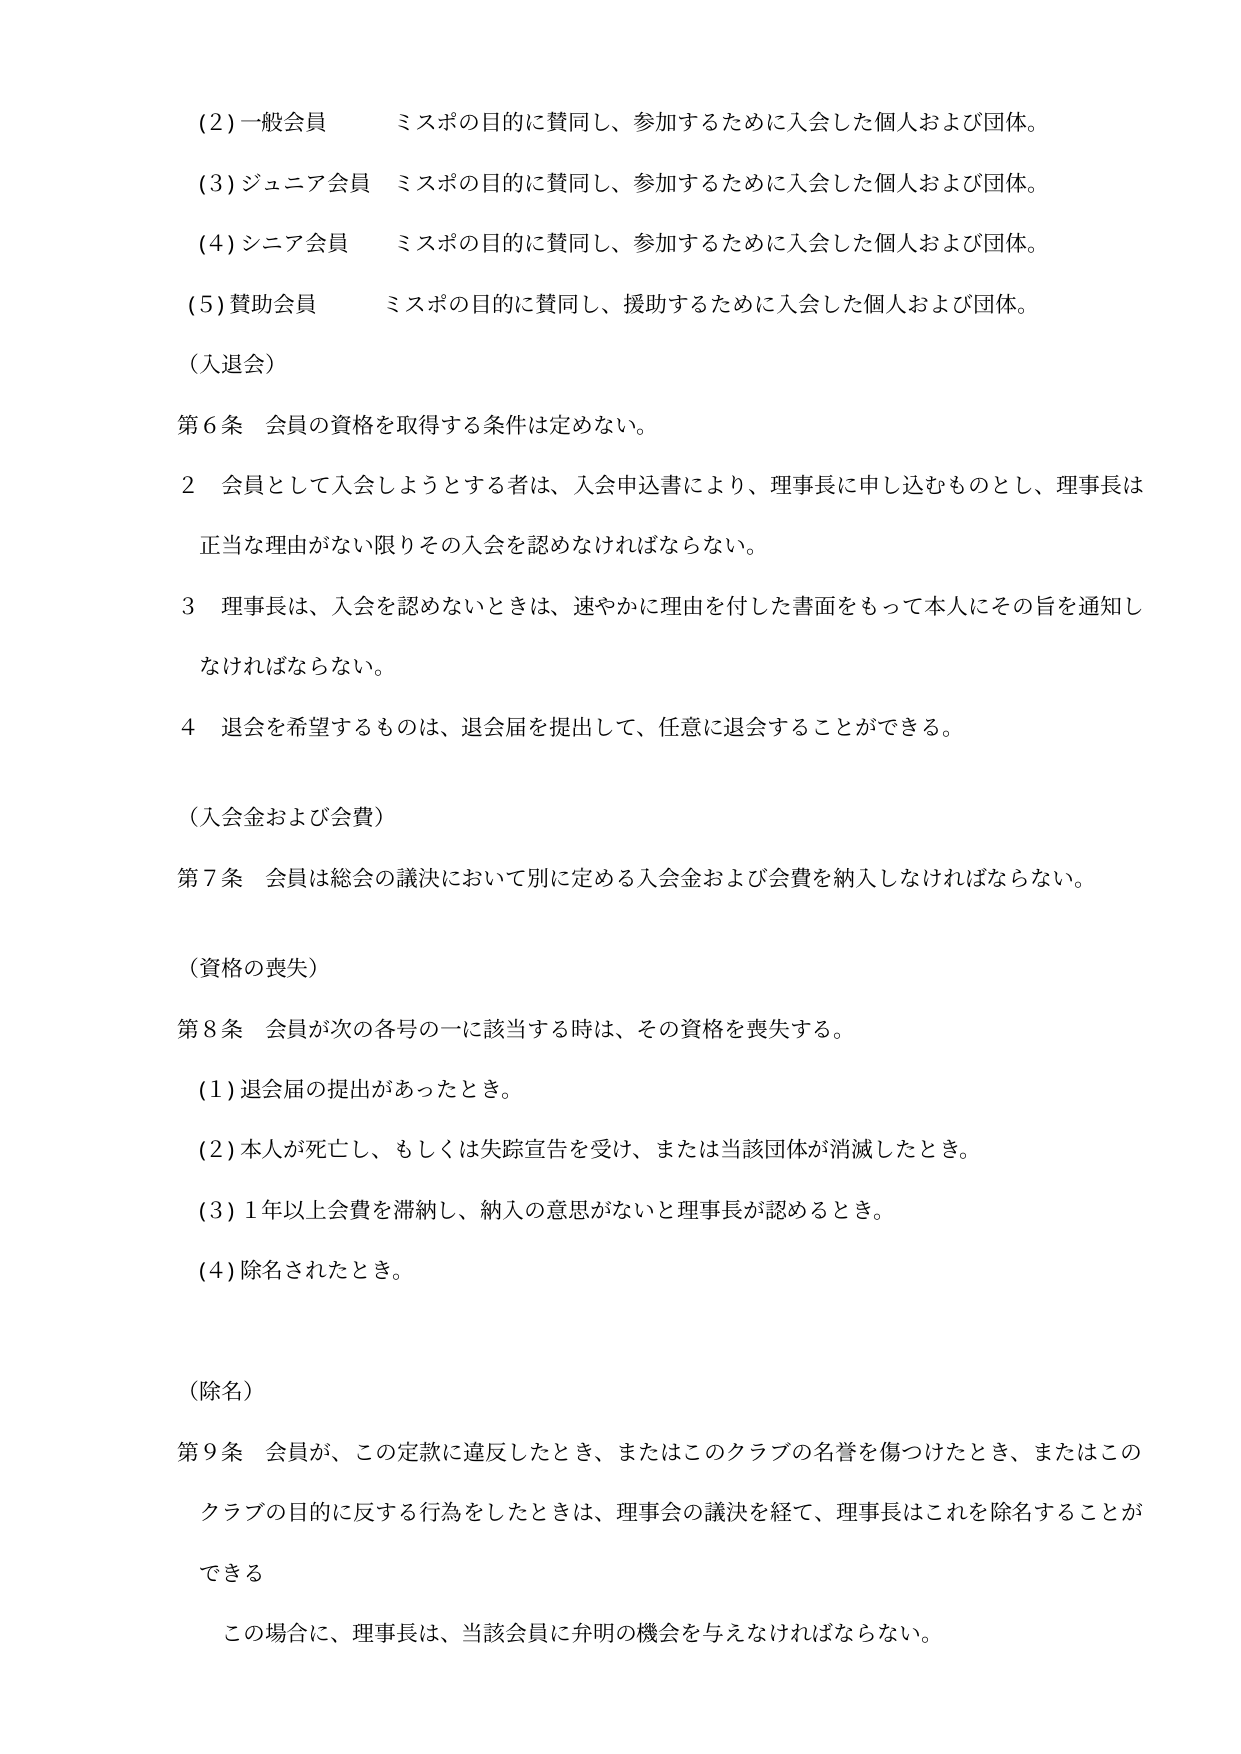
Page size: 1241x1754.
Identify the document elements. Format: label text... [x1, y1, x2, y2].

text (１) 退会届の提出があったとき。 [199, 1058, 1146, 1118]
text 第９条 会員が、この定款に違反したとき、またはこのクラブの名誉を傷つけたとき、またはこのクラブの目的に反する行為をしたときは、理事会の議決を経て、理事長はこれを除名することができる [177, 1420, 1146, 1602]
text (２) 本人が死亡し、もしくは失踪宣告を受け、または当該団体が消滅したとき。 [199, 1118, 1146, 1179]
text （入退会） [177, 333, 1146, 393]
text (３) ジュニア会員 ミスポの目的に賛同し、参加するために入会した個人および団体。 [177, 152, 1146, 212]
text (４) シニア会員 ミスポの目的に賛同し、参加するために入会した個人および団体。 [177, 212, 1146, 272]
text （資格の喪失） [177, 937, 1146, 997]
text 第７条 会員は総会の議決において別に定める入会金および会費を納入しなければならない。 [177, 846, 1146, 907]
text (４) 除名されたとき。 [199, 1239, 1146, 1299]
text (３) １年以上会費を滞納し、納入の意思がないと理事長が認めるとき。 [199, 1179, 1146, 1239]
text ２ 会員として入会しようとする者は、入会申込書により、理事長に申し込むものとし、理事長は正当な理由がない限りその入会を認めなければならない。 [177, 454, 1146, 574]
text 第６条 会員の資格を取得する条件は定めない。 [177, 393, 1146, 454]
text ３ 理事長は、入会を認めないときは、速やかに理由を付した書面をもって本人にその旨を通知しなければならない。 [177, 574, 1146, 695]
text この場合に、理事長は、当該会員に弁明の機会を与えなければならない。 [177, 1602, 1146, 1662]
text （除名） [177, 1360, 1146, 1420]
text （入会金および会費） [177, 786, 1146, 846]
text (２) 一般会員 ミスポの目的に賛同し、参加するために入会した個人および団体。 [177, 91, 1146, 152]
text ４ 退会を希望するものは、退会届を提出して、任意に退会することができる。 [177, 695, 1146, 756]
text (５) 賛助会員 ミスポの目的に賛同し、援助するために入会した個人および団体。 [177, 272, 1146, 333]
text 第８条 会員が次の各号の一に該当する時は、その資格を喪失する。 [177, 997, 1146, 1058]
